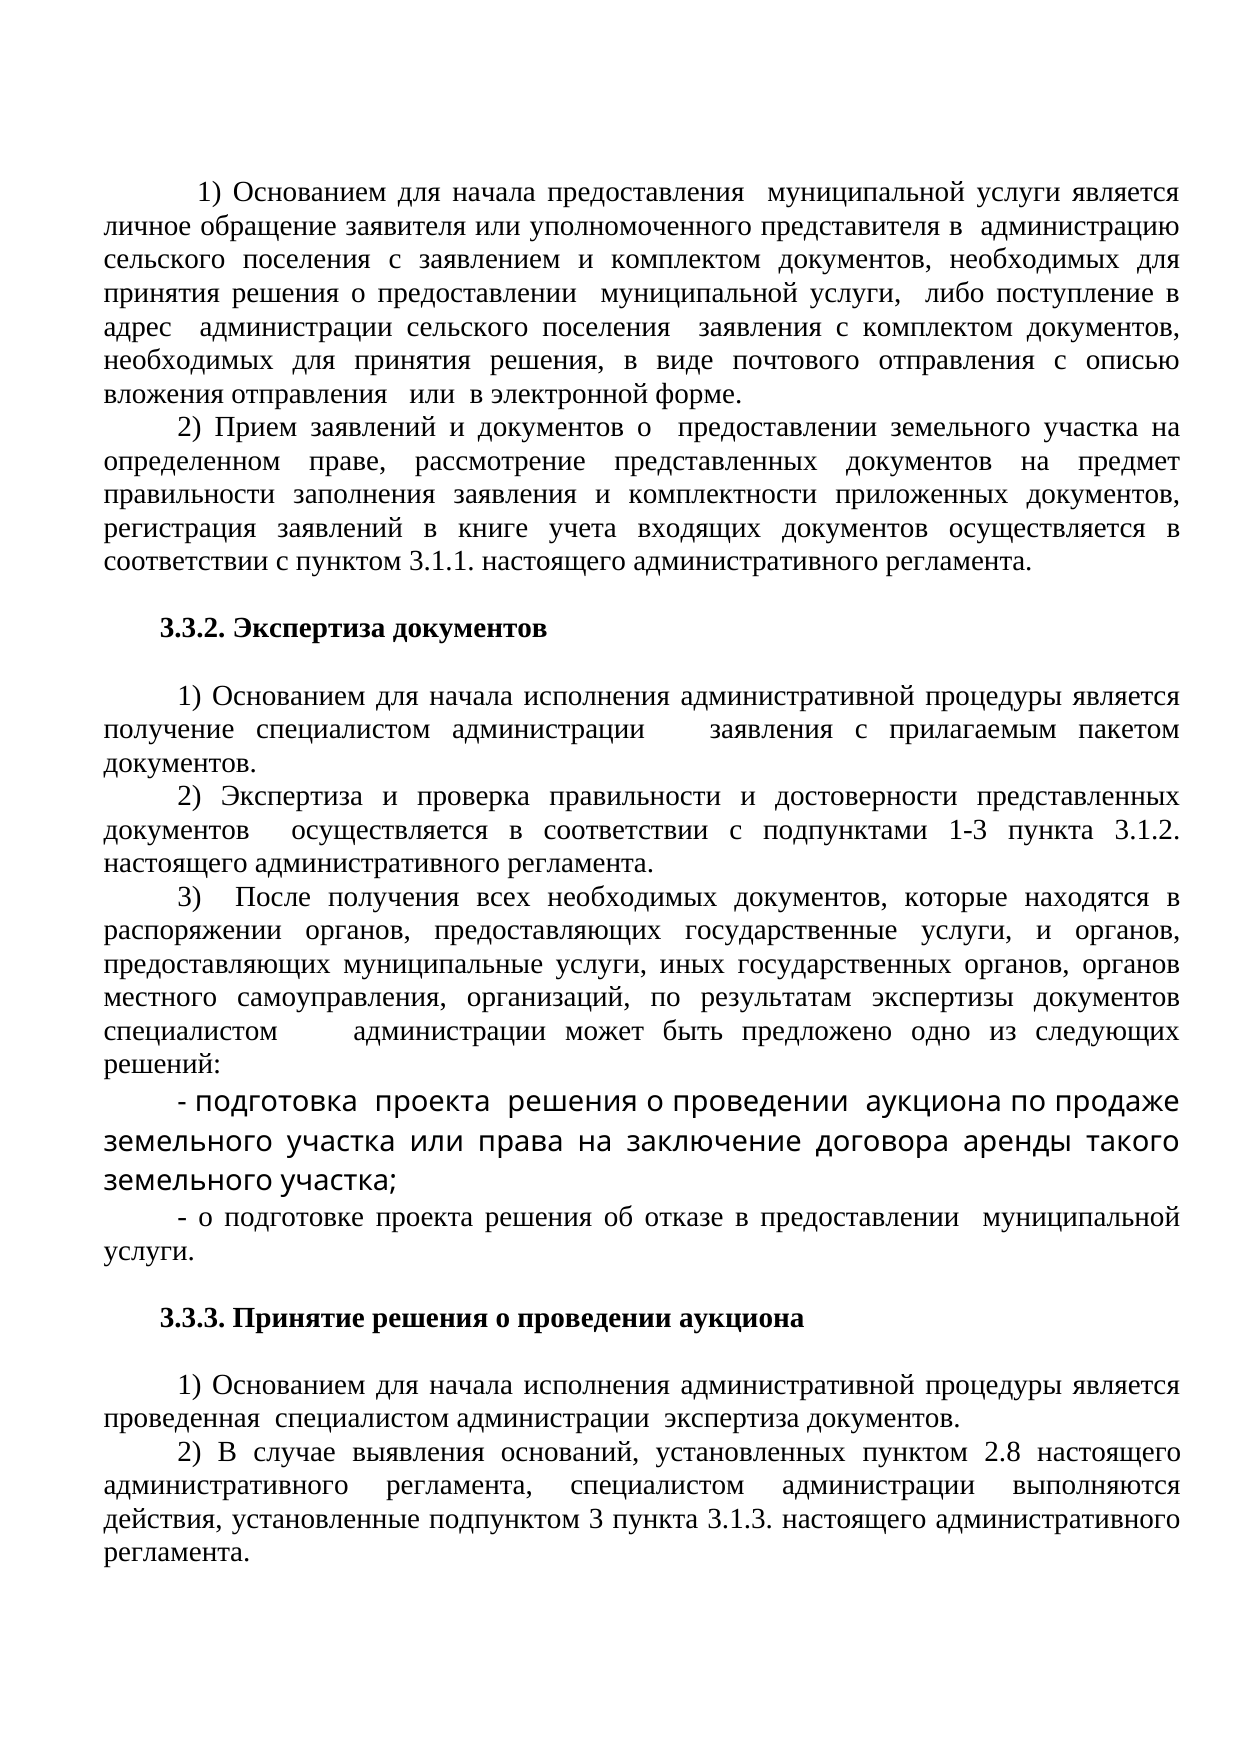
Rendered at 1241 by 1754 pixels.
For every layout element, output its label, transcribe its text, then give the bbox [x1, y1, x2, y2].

text 3.3.3. Принятие решения о проведении аукциона [103, 1300, 1181, 1333]
text - о подготовке проекта решения об отказе в предоставлении муниципальной услуги. [103, 1199, 1181, 1266]
text 2) Прием заявлений и документов о предоставлении земельного участка на определенном праве, рассмотрение представленных документов на предмет правильности заполнения заявления и комплектности приложенных документов, регистрация заявлений в книге учета входящих документов осуществляется в соответствии с пунктом 3.1.1. настоящего административного регламента. [103, 409, 1181, 577]
text - подготовка проекта решения о проведении аукциона по продаже земельного участка или права на заключение договора аренды такого земельного участка; [103, 1080, 1181, 1199]
text 3.3.2. Экспертиза документов [103, 611, 1181, 644]
text 2) Экспертиза и проверка правильности и достоверности представленных документов осуществляется в соответствии с подпунктами 1-3 пункта 3.1.2. настоящего административного регламента. [103, 778, 1181, 879]
text 2) В случае выявления оснований, установленных пунктом 2.8 настоящего административного регламента, специалистом администрации выполняются действия, установленные подпунктом 3 пункта 3.1.3. настоящего административного регламента. [103, 1434, 1181, 1568]
text 1) Основанием для начала исполнения административной процедуры является проведенная специалистом администрации экспертиза документов. [103, 1367, 1181, 1434]
text 1) Основанием для начала исполнения административной процедуры является получение специалистом администрации заявления с прилагаемым пакетом документов. [103, 678, 1181, 778]
text 3) После получения всех необходимых документов, которые находятся в распоряжении органов, предоставляющих государственные услуги, и органов, предоставляющих муниципальные услуги, иных государственных органов, органов местного самоуправления, организаций, по результатам экспертизы документов специалистом администрации может быть предложено одно из следующих решений: [103, 879, 1181, 1080]
text 1) Основанием для начала предоставления муниципальной услуги является личное обращение заявителя или уполномоченного представителя в администрацию сельского поселения с заявлением и комплектом документов, необходимых для принятия решения о предоставлении муниципальной услуги, либо поступление в адрес администрации сельского поселения заявления с комплектом документов, необходимых для принятия решения, в виде почтового отправления с описью вложения отправления или в электронной форме. [103, 174, 1181, 409]
